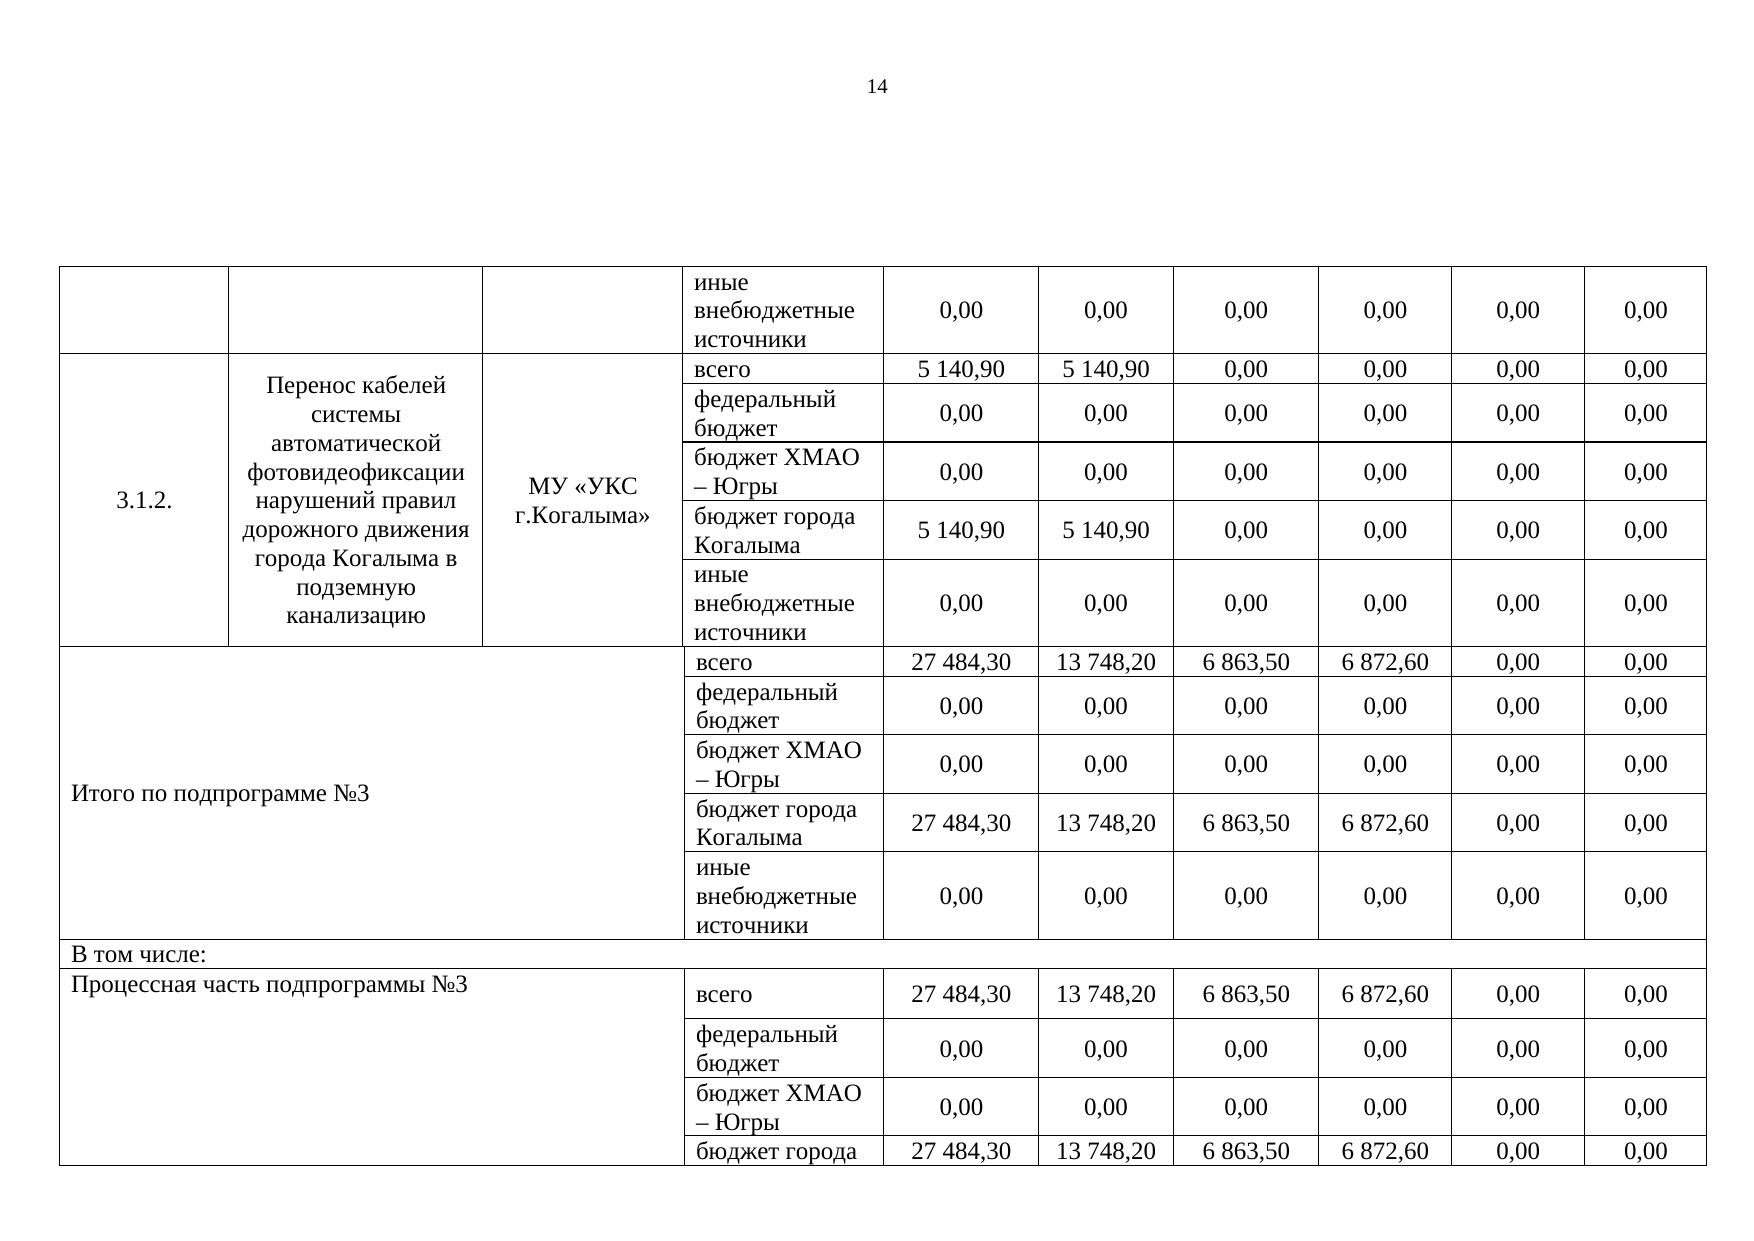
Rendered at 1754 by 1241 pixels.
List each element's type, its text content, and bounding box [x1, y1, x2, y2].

table_cell иные внебюджетные источники [683, 267, 883, 353]
table_cell бюджет города Когалыма [683, 501, 883, 558]
table_cell 0,00 [1452, 354, 1584, 383]
table_cell 0,00 [884, 735, 1038, 793]
table_cell 0,00 [1452, 384, 1584, 441]
table_cell 0,00 [1319, 735, 1451, 793]
table_cell 0,00 [1174, 677, 1318, 734]
table_cell 0,00 [1585, 647, 1706, 676]
table_cell 6 872,60 [1319, 969, 1451, 1018]
table_cell 0,00 [1585, 794, 1706, 851]
table_cell 6 863,50 [1174, 794, 1318, 851]
table_cell 0,00 [1585, 354, 1706, 383]
table_cell 0,00 [1319, 1019, 1451, 1077]
table_cell федеральный бюджет [683, 384, 883, 441]
table_cell 13 748,20 [1039, 969, 1173, 1018]
table_cell иные внебюджетные источники [683, 560, 883, 646]
table_cell 0,00 [1039, 677, 1173, 734]
table_cell 0,00 [1174, 735, 1318, 793]
table_cell 27 484,30 [884, 647, 1038, 676]
table_cell 27 484,30 [884, 794, 1038, 851]
table_cell 0,00 [1452, 560, 1584, 646]
table_cell 0,00 [1452, 1019, 1584, 1077]
table_cell Итого по подпрограмме №3 [60, 647, 684, 938]
table_cell 0,00 [884, 1019, 1038, 1077]
table_cell 0,00 [1452, 1136, 1584, 1165]
table_cell 0,00 [884, 852, 1038, 938]
table_cell 6 863,50 [1174, 969, 1318, 1018]
table_cell бюджет ХМАО – Югры [683, 443, 883, 500]
table_cell 0,00 [1319, 443, 1451, 500]
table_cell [685, 1136, 883, 1165]
table_cell 0,00 [1174, 354, 1318, 383]
table_cell 0,00 [1319, 384, 1451, 441]
table_cell 0,00 [884, 677, 1038, 734]
table_cell 0,00 [1585, 735, 1706, 793]
table_cell 0,00 [1174, 560, 1318, 646]
table_cell бюджет ХМАО – Югры [685, 1078, 883, 1135]
table_cell 0,00 [1585, 969, 1706, 1018]
table_cell 0,00 [1174, 267, 1318, 353]
table_cell 0,00 [1452, 677, 1584, 734]
table_cell 0,00 [884, 267, 1038, 353]
table_cell 0,00 [1452, 647, 1584, 676]
table_cell В том числе: [60, 940, 1706, 968]
table_cell 0,00 [1174, 1019, 1318, 1077]
table_cell 5 140,90 [884, 501, 1038, 558]
table_cell иные внебюджетные источники [685, 852, 883, 938]
table_cell 0,00 [1585, 1136, 1706, 1165]
table_cell 0,00 [1174, 852, 1318, 938]
table_cell 0,00 [1039, 443, 1173, 500]
table_cell 6 872,60 [1319, 647, 1451, 676]
table_cell 6 872,60 [1319, 794, 1451, 851]
table_cell 13 748,20 [1039, 647, 1173, 676]
table_cell 0,00 [1039, 267, 1173, 353]
table_cell 0,00 [1039, 560, 1173, 646]
table_cell 0,00 [1585, 677, 1706, 734]
table_cell 0,00 [1319, 354, 1451, 383]
table_cell 0,00 [1039, 384, 1173, 441]
table_cell 0,00 [1319, 560, 1451, 646]
table_cell 27 484,30 [884, 969, 1038, 1018]
table_cell 0,00 [1452, 969, 1584, 1018]
table_cell всего [683, 354, 883, 383]
table_cell 0,00 [1585, 384, 1706, 441]
table_cell бюджет ХМАО – Югры [685, 735, 883, 793]
table_cell 0,00 [1319, 1078, 1451, 1135]
table_cell 6 863,50 [1174, 647, 1318, 676]
table_cell 0,00 [1585, 443, 1706, 500]
table_cell 0,00 [884, 384, 1038, 441]
table_cell 0,00 [884, 443, 1038, 500]
table_cell всего [685, 647, 883, 676]
table_cell 27 484,30 [884, 1136, 1038, 1165]
table_cell 5 140,90 [1039, 501, 1173, 558]
table_cell 0,00 [1452, 267, 1584, 353]
table_cell 0,00 [1585, 852, 1706, 938]
table_cell 0,00 [1319, 852, 1451, 938]
table_cell 0,00 [1585, 1019, 1706, 1077]
table_cell 0,00 [1039, 735, 1173, 793]
table_cell 0,00 [1319, 267, 1451, 353]
table_cell 13 748,20 [1039, 1136, 1173, 1165]
table_cell 0,00 [1452, 794, 1584, 851]
table_cell 0,00 [1319, 501, 1451, 558]
table_cell 0,00 [1452, 852, 1584, 938]
table_cell 0,00 [1585, 501, 1706, 558]
table_cell 6 863,50 [1174, 1136, 1318, 1165]
table_cell 13 748,20 [1039, 794, 1173, 851]
table_cell 3.1.2. [60, 354, 228, 646]
table_cell 0,00 [1452, 443, 1584, 500]
table_cell федеральный бюджет [685, 677, 883, 734]
table_cell 0,00 [1039, 1019, 1173, 1077]
table_cell федеральный бюджет [685, 1019, 883, 1077]
table_cell 6 872,60 [1319, 1136, 1451, 1165]
table_cell 0,00 [1174, 501, 1318, 558]
table_cell Перенос кабелей системы автоматической фотовидеофиксации нарушений правил дорожного движения города Когалыма в подземную канализацию [229, 354, 482, 646]
table_cell 0,00 [1452, 1078, 1584, 1135]
table_cell 0,00 [1039, 1078, 1173, 1135]
table_cell 0,00 [1174, 384, 1318, 441]
table_cell 0,00 [884, 1078, 1038, 1135]
table_cell 0,00 [1585, 267, 1706, 353]
table_cell 0,00 [1452, 735, 1584, 793]
table_cell 5 140,90 [1039, 354, 1173, 383]
table_cell МУ «УКС г.Когалыма» [483, 354, 682, 646]
table_cell 0,00 [1174, 443, 1318, 500]
table_cell всего [685, 969, 883, 1018]
table_cell 0,00 [1039, 852, 1173, 938]
table_cell бюджет города Когалыма [685, 794, 883, 851]
table_cell 0,00 [1452, 501, 1584, 558]
table_cell Процессная часть подпрограммы №3 [60, 969, 684, 1165]
table_cell 0,00 [1585, 1078, 1706, 1135]
table_cell 0,00 [1319, 677, 1451, 734]
table_cell 5 140,90 [884, 354, 1038, 383]
table_cell 0,00 [884, 560, 1038, 646]
table_cell 0,00 [1585, 560, 1706, 646]
table_cell 0,00 [1174, 1078, 1318, 1135]
